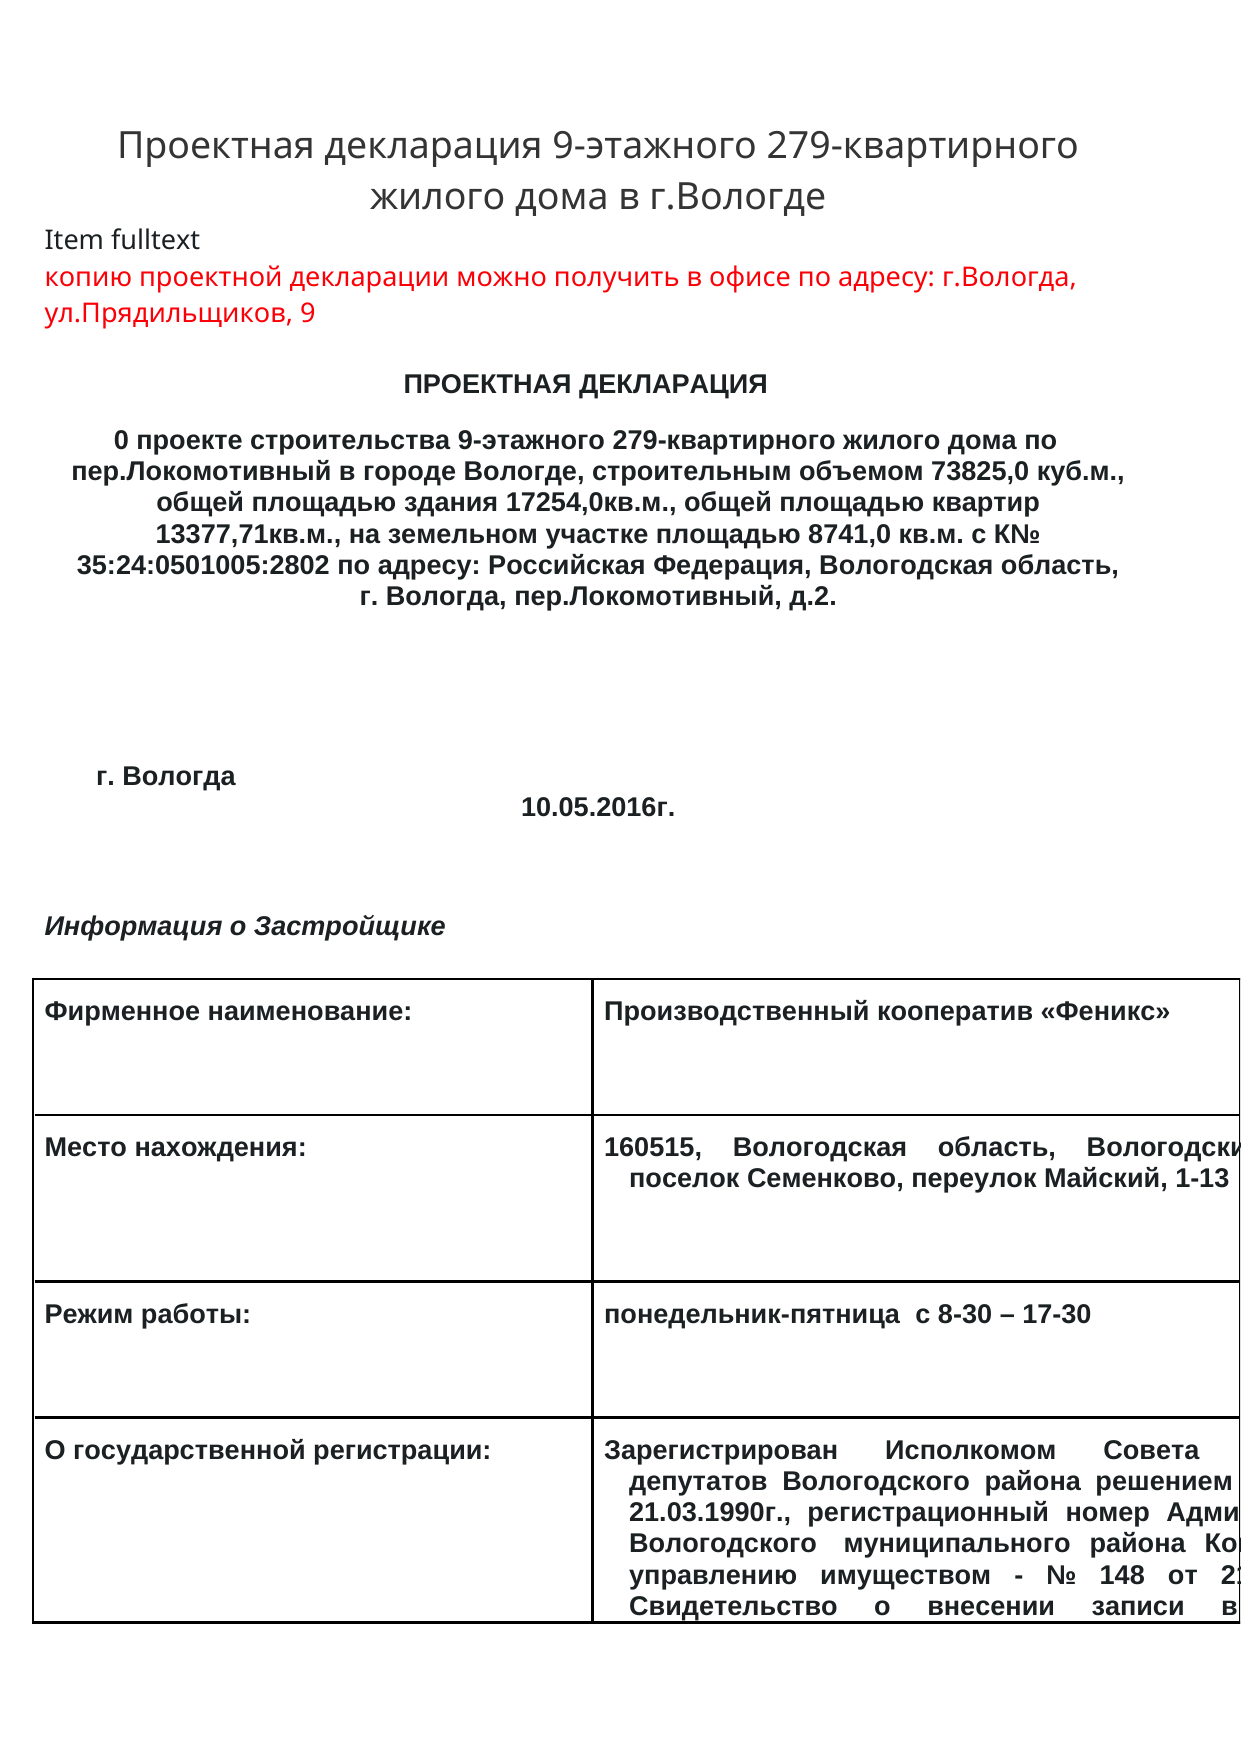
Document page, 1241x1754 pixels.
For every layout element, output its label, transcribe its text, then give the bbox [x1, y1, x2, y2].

text Item fulltext [44, 220, 1152, 257]
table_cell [34, 1417, 591, 1621]
table_cell Место нахождения: [34, 1115, 591, 1280]
text 0 проекте строительства 9-этажного 279-квартирного жилого дома по пер.Локомотивный в городе Вологде, строительным объемом 73825,0 куб.м., общей площадью здания 17254,0кв.м., общей площадью квартир 13377,71кв.м., на земельном участке площадью 8741,0 кв.м. с К№ 35:24:0501005:2802 по адресу: Российская Федерация, Вологодская область, г. Вологда, пер.Локомотивный, д.2. [44, 424, 1127, 611]
text ПРОЕКТНАЯ ДЕКЛАРАЦИЯ [44, 368, 1127, 399]
text г. Вологда 10.05.2016г. [44, 760, 1127, 823]
text копию проектной декларации можно получить в офисе по адресу: г.Вологда, ул.Прядильщиков, 9 [44, 257, 1152, 331]
text Проектная декларация 9-этажного 279-квартирного жилого дома в г.Вологде [44, 118, 1152, 220]
table_header Производственный кооператив «Феникс» [594, 980, 1239, 1113]
text Информация о Застройщике [44, 909, 1152, 941]
table_cell понедельник-пятница с 8-30 – 17-30 [594, 1283, 1239, 1416]
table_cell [594, 1419, 1239, 1621]
table_cell Режим работы: [34, 1281, 591, 1416]
table_header Фирменное наименование: [34, 980, 591, 1113]
table_cell 160515, Вологодская область, Вологодский район, поселок Семенково, переулок Майский, 1-13 [594, 1116, 1239, 1280]
